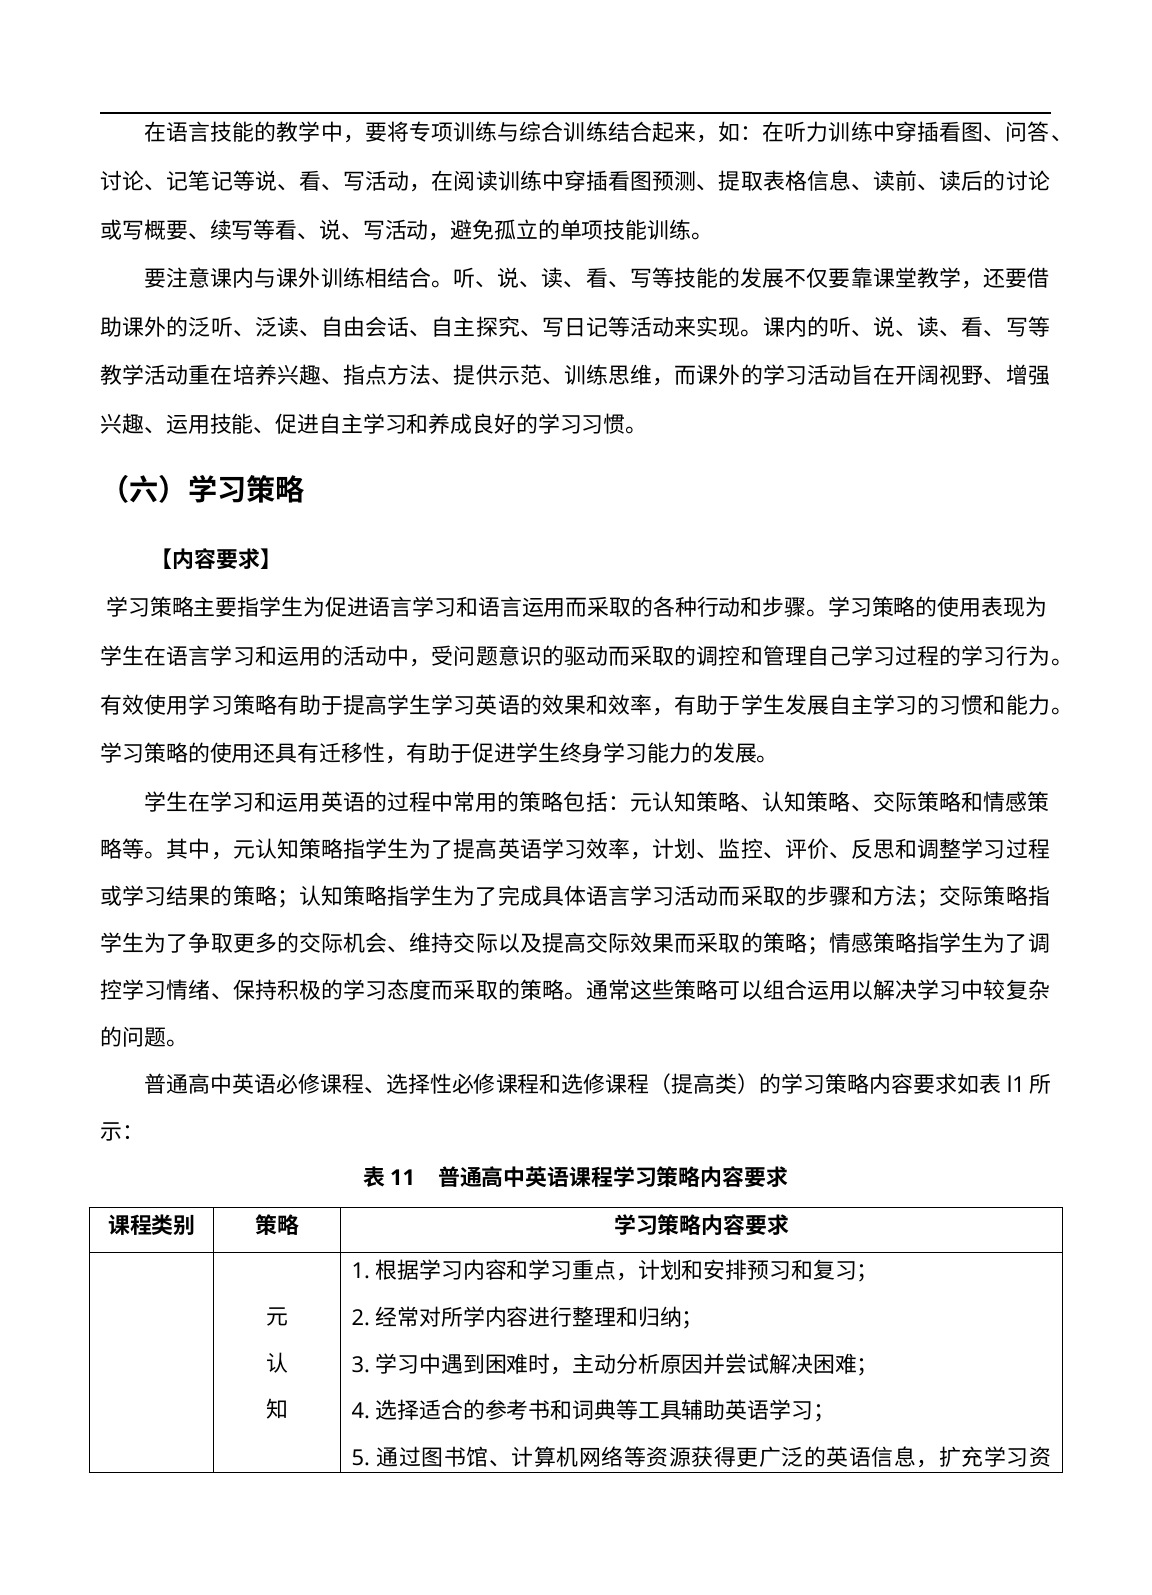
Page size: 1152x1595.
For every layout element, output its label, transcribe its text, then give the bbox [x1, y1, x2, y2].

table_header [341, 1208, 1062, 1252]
text 要注意课内与课外训练相结合。听、说、读、看、写等技能的发展不仅要靠课堂教学，还要借助课外的泛听、泛读、自由会话、自主探究、写日记等活动来实现。课内的听、说、读、看、写等教学活动重在培养兴趣、指点方法、提供示范、训练思维，而课外的学习活动旨在开阔视野、增强兴趣、运用技能、促进自主学习和养成良好的学习习惯。 [100, 261, 1051, 439]
text （六）学习策略 [100, 455, 1051, 520]
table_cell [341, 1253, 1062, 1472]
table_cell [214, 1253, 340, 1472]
text 表11 普通高中英语课程学习策略内容要求 [100, 1160, 1051, 1193]
text 学生在学习和运用英语的过程中常用的策略包括：元认知策略、认知策略、交际策略和情感策略等。其中，元认知策略指学生为了提高英语学习效率，计划、监控、评价、反思和调整学习过程或学习结果的策略；认知策略指学生为了完成具体语言学习活动而采取的步骤和方法；交际策略指学生为了争取更多的交际机会、维持交际以及提高交际效果而采取的策略；情感策略指学生为了调控学习情绪、保持积极的学习态度而采取的策略。通常这些策略可以组合运用以解决学习中较复杂的问题。 [100, 784, 1051, 1052]
text 在语言技能的教学中，要将专项训练与综合训练结合起来，如：在听力训练中穿插看图、问答、讨论、记笔记等说、看、写活动，在阅读训练中穿插看图预测、提取表格信息、读前、读后的讨论或写概要、续写等看、说、写活动，避免孤立的单项技能训练。 [100, 115, 1051, 245]
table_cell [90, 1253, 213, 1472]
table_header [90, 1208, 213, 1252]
text 学习策略主要指学生为促进语言学习和语言运用而采取的各种行动和步骤。学习策略的使用表现为学生在语言学习和运用的活动中，受问题意识的驱动而采取的调控和管理自己学习过程的学习行为。有效使用学习策略有助于提高学生学习英语的效果和效率，有助于学生发展自主学习的习惯和能力。学习策略的使用还具有迁移性，有助于促进学生终身学习能力的发展。 [100, 590, 1051, 768]
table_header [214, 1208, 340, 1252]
text 【内容要求】 [100, 541, 1051, 574]
text 普通高中英语必修课程、选择性必修课程和选修课程（提高类）的学习策略内容要求如表l1所示： [100, 1066, 1051, 1146]
